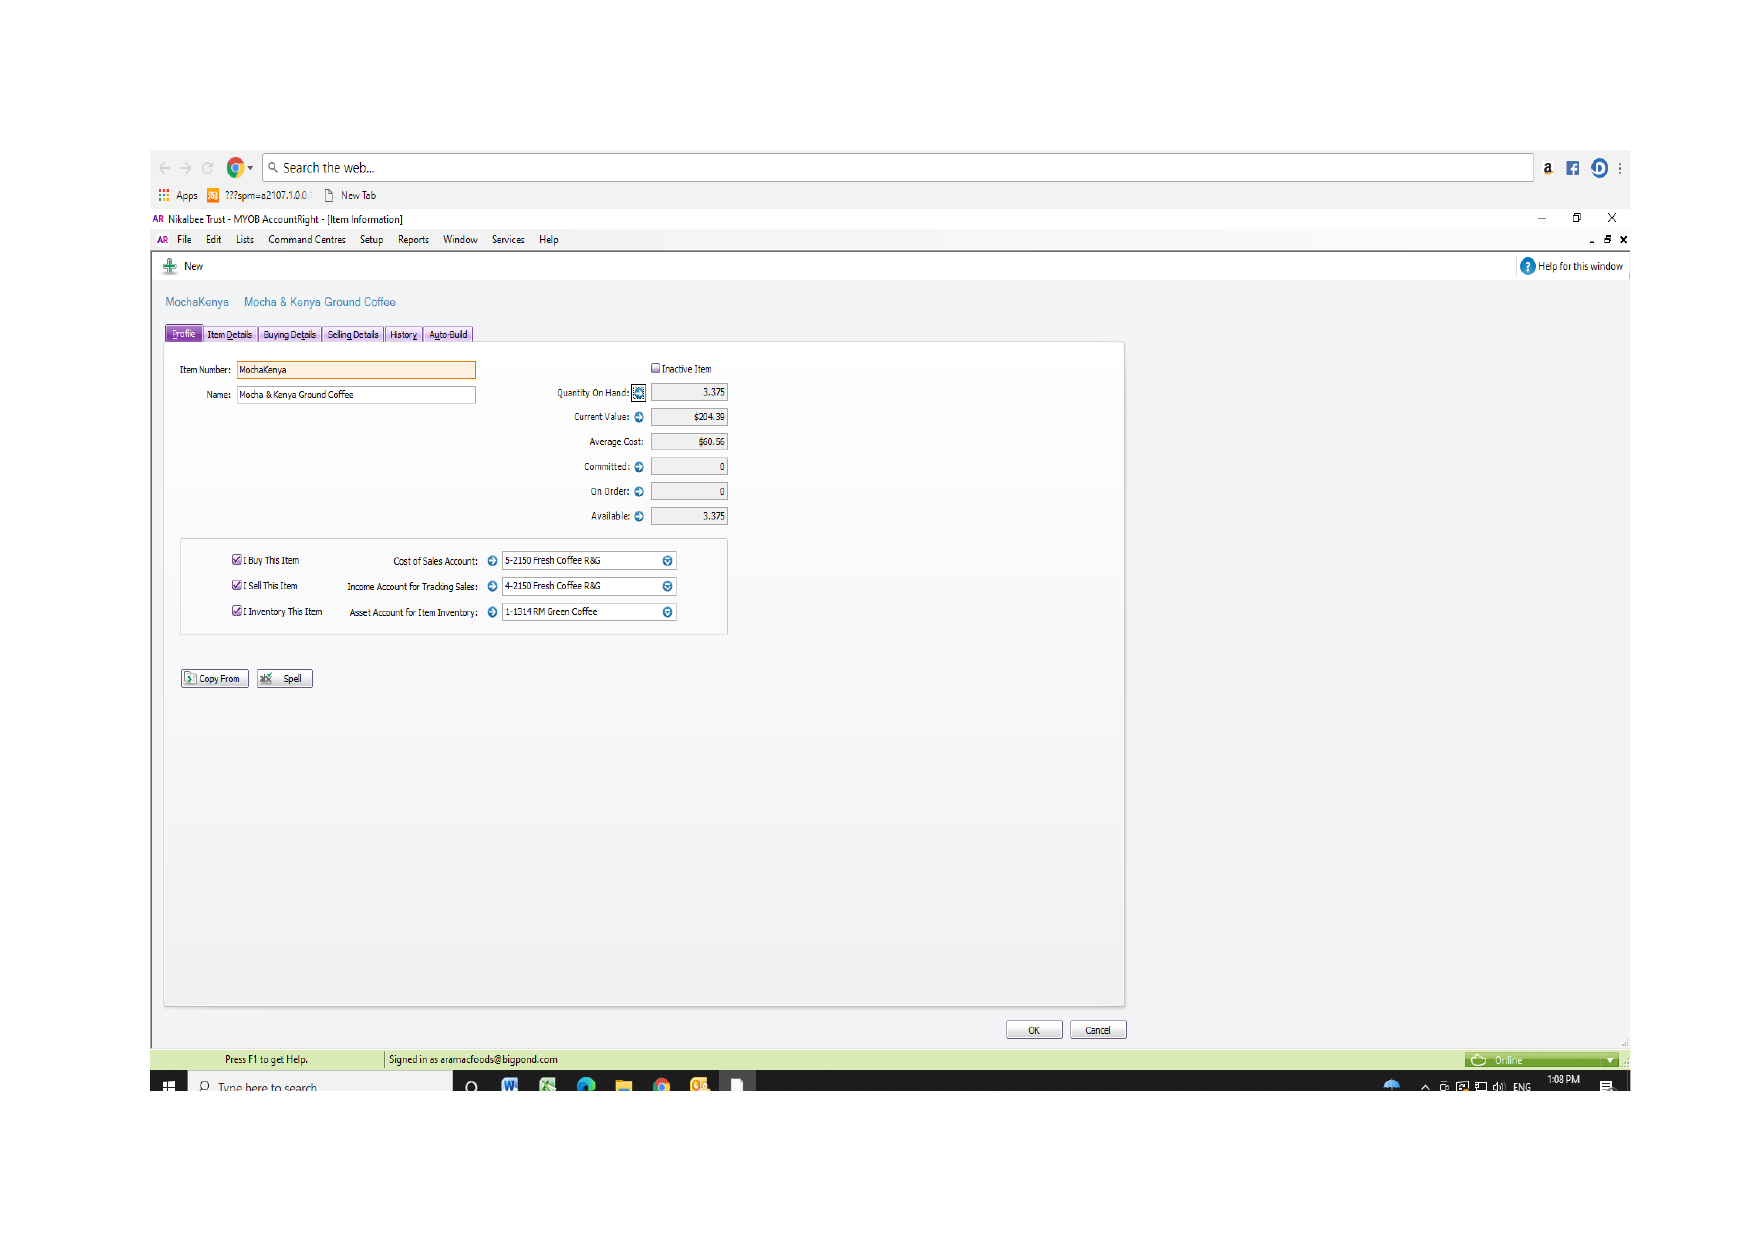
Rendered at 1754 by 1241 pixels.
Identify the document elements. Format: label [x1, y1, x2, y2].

picture [150, 150, 1631, 1091]
